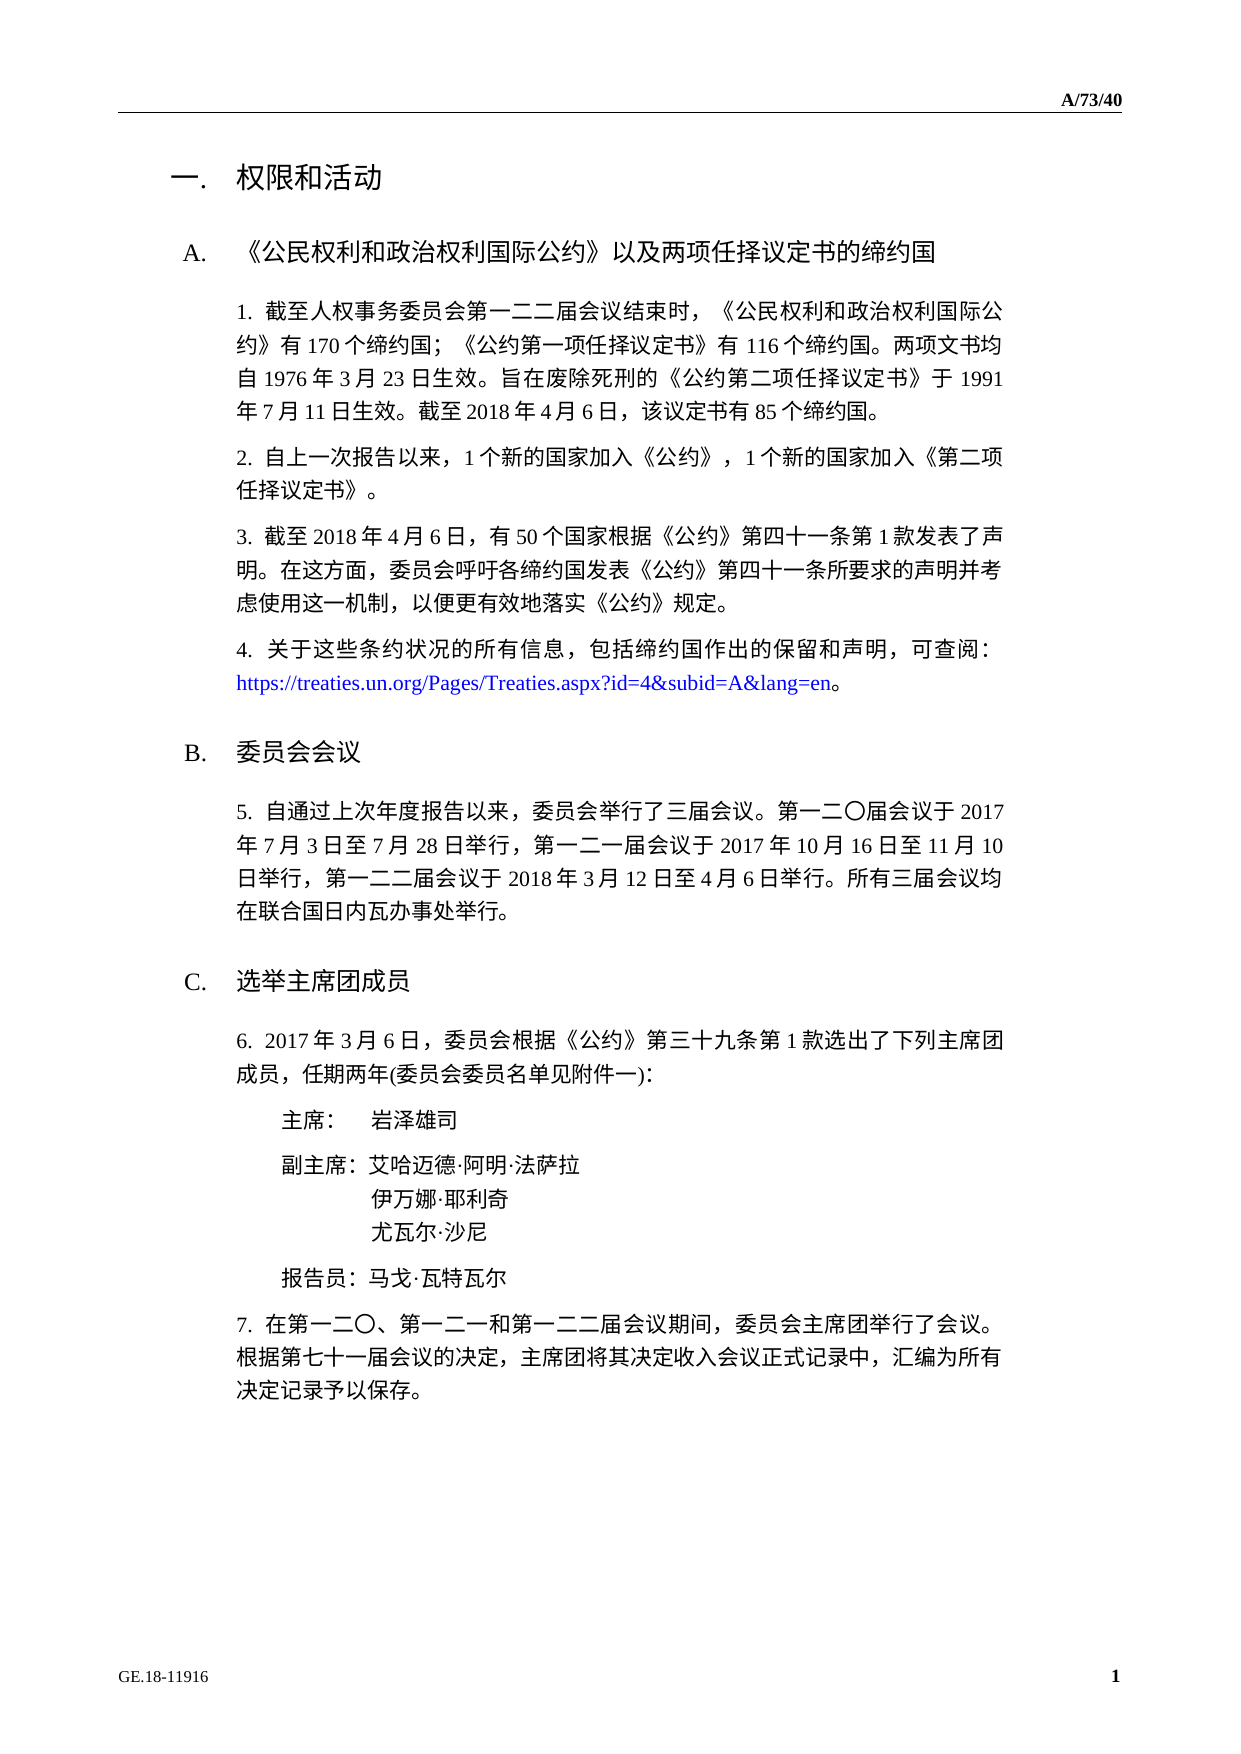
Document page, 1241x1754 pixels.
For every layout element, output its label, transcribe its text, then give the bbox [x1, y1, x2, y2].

text 1. 截至人权事务委员会第一二二届会议结束时，《公民权利和政治权利国际公约》有170个缔约国；《公约第一项任择议定书》有116个缔约国。两项文书均自1976年3月23日生效。旨在废除死刑的《公约第二项任择议定书》于1991年7月11日生效。截至2018年4月6日，该议定书有85个缔约国。 [236, 293, 1004, 426]
text A. 《公民权利和政治权利国际公约》以及两项任择议定书的缔约国 [118, 235, 1004, 268]
text 主席： 岩泽雄司 [236, 1101, 1004, 1135]
text 报告员：马戈·瓦特瓦尔 [236, 1260, 1004, 1293]
text 4. 关于这些条约状况的所有信息，包括缔约国作出的保留和声明，可查阅：https://treaties.un.org/Pages/Treaties.aspx?id=4&subid=A&lang=en。 [236, 631, 1004, 697]
text 副主席：艾哈迈德·阿明·法萨拉 [236, 1147, 1004, 1181]
text B. 委员会会议 [118, 735, 1004, 768]
text C. 选举主席团成员 [118, 964, 1004, 997]
text 2. 自上一次报告以来，1个新的国家加入《公约》，1个新的国家加入《第二项任择议定书》。 [236, 439, 1004, 506]
text 尤瓦尔·沙尼 [236, 1214, 1004, 1247]
text 伊万娜·耶利奇 [236, 1181, 1004, 1214]
text 7. 在第一二〇、第一二一和第一二二届会议期间，委员会主席团举行了会议。根据第七十一届会议的决定，主席团将其决定收入会议正式记录中，汇编为所有决定记录予以保存。 [236, 1306, 1004, 1406]
text 6. 2017年3月6日，委员会根据《公约》第三十九条第1款选出了下列主席团成员，任期两年(委员会委员名单见附件一)： [236, 1022, 1004, 1089]
text 5. 自通过上次年度报告以来，委员会举行了三届会议。第一二〇届会议于2017年7月3日至7月28日举行，第一二一届会议于2017年10月16日至11月10日举行，第一二二届会议于2018年3月12日至4月6日举行。所有三届会议均在联合国日内瓦办事处举行。 [236, 793, 1004, 926]
text 一. 权限和活动 [118, 156, 1004, 197]
text 3. 截至2018年4月6日，有50个国家根据《公约》第四十一条第1款发表了声明。在这方面，委员会呼吁各缔约国发表《公约》第四十一条所要求的声明并考虑使用这一机制，以便更有效地落实《公约》规定。 [236, 518, 1004, 618]
